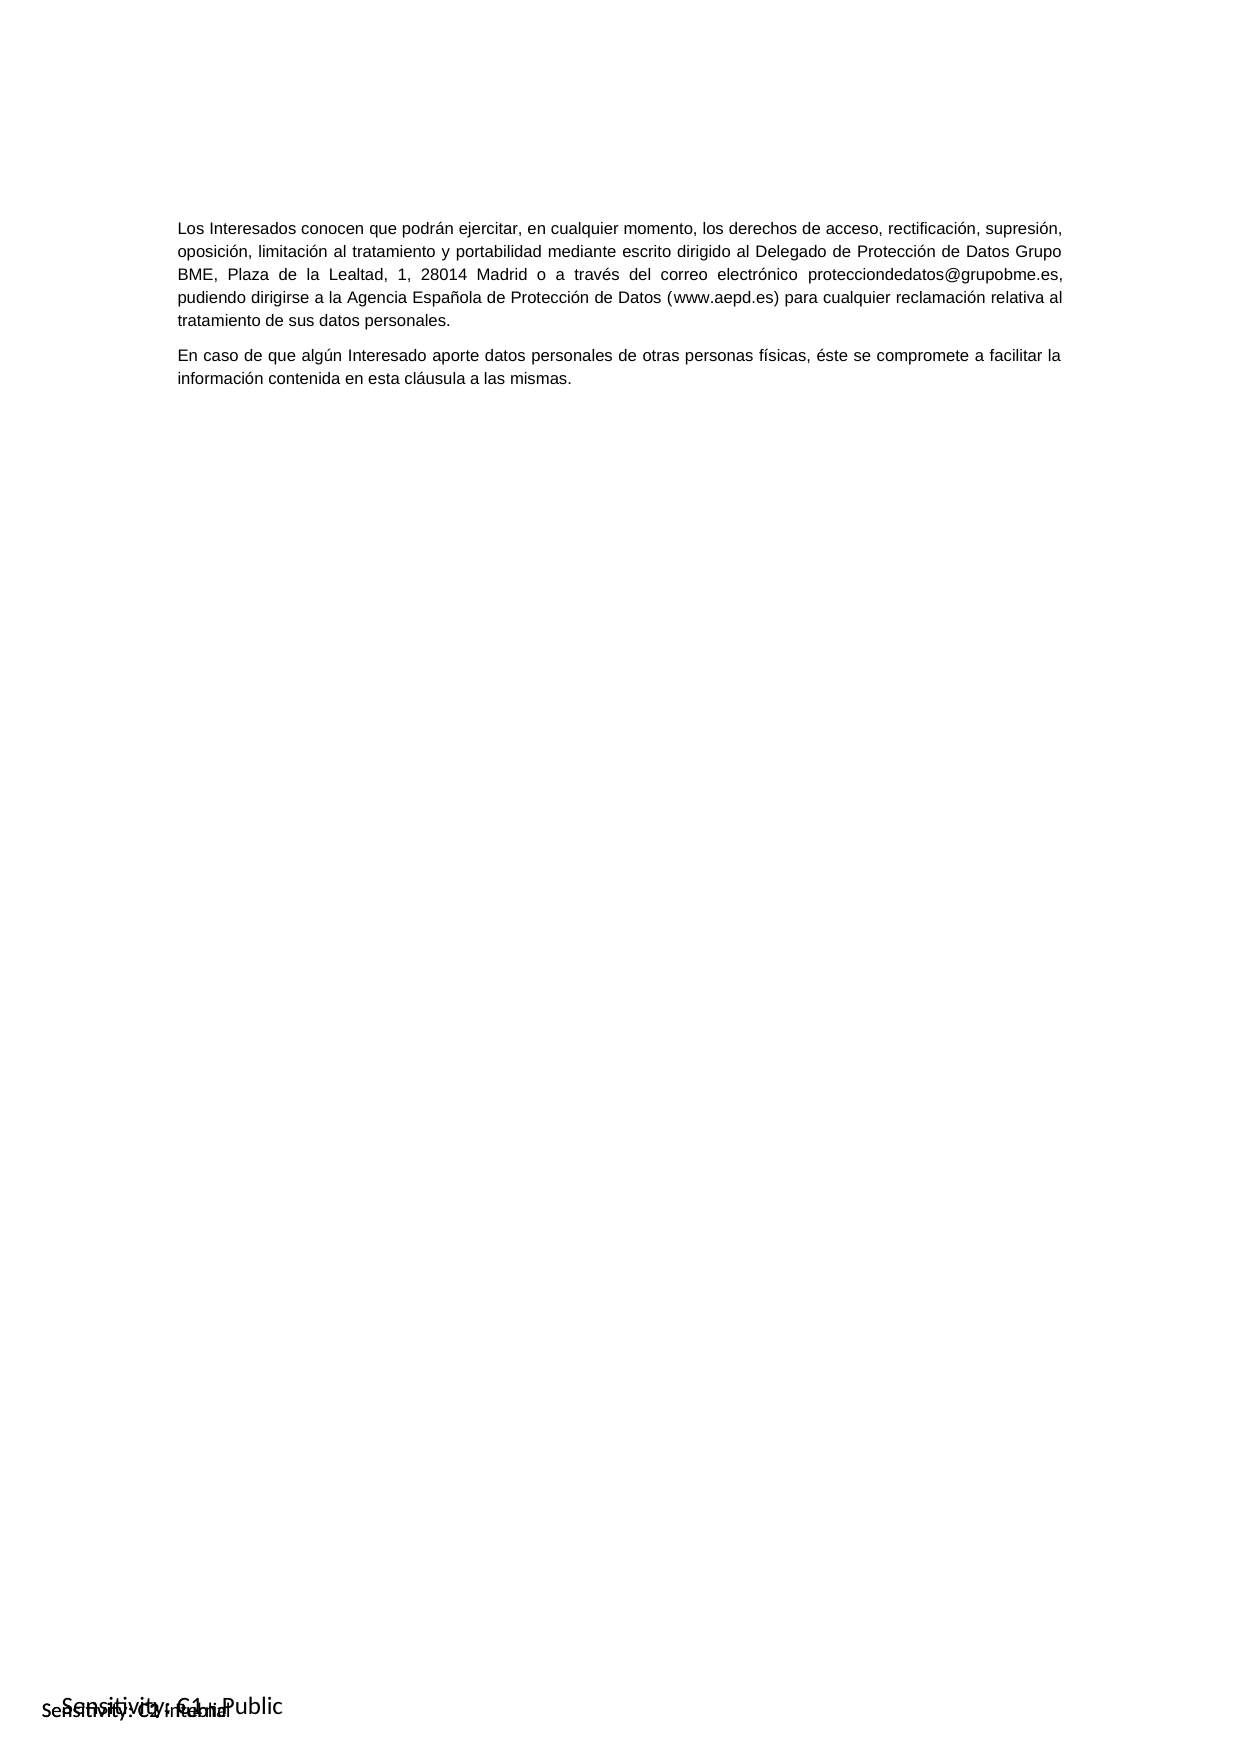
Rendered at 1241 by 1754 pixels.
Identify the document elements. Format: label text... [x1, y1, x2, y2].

text Los Interesados conocen que podrán ejercitar, en cualquier momento, los derechos de acceso, rectificación, supresión, oposición, limitación al tratamiento y portabilidad mediante escrito dirigido al Delegado de Protección de Datos Grupo BME, Plaza de la Lealtad, 1, 28014 Madrid o a través del correo electrónico protecciondedatos@grupobme.es, pudiendo dirigirse a la Agencia Española de Protección de Datos (www.aepd.es) para cualquier reclamación relativa al tratamiento de sus datos personales. [177, 219, 1063, 329]
text En caso de que algún Interesado aporte datos personales de otras personas físicas, éste se compromete a facilitar la información contenida en esta cláusula a las mismas. [177, 346, 1063, 388]
